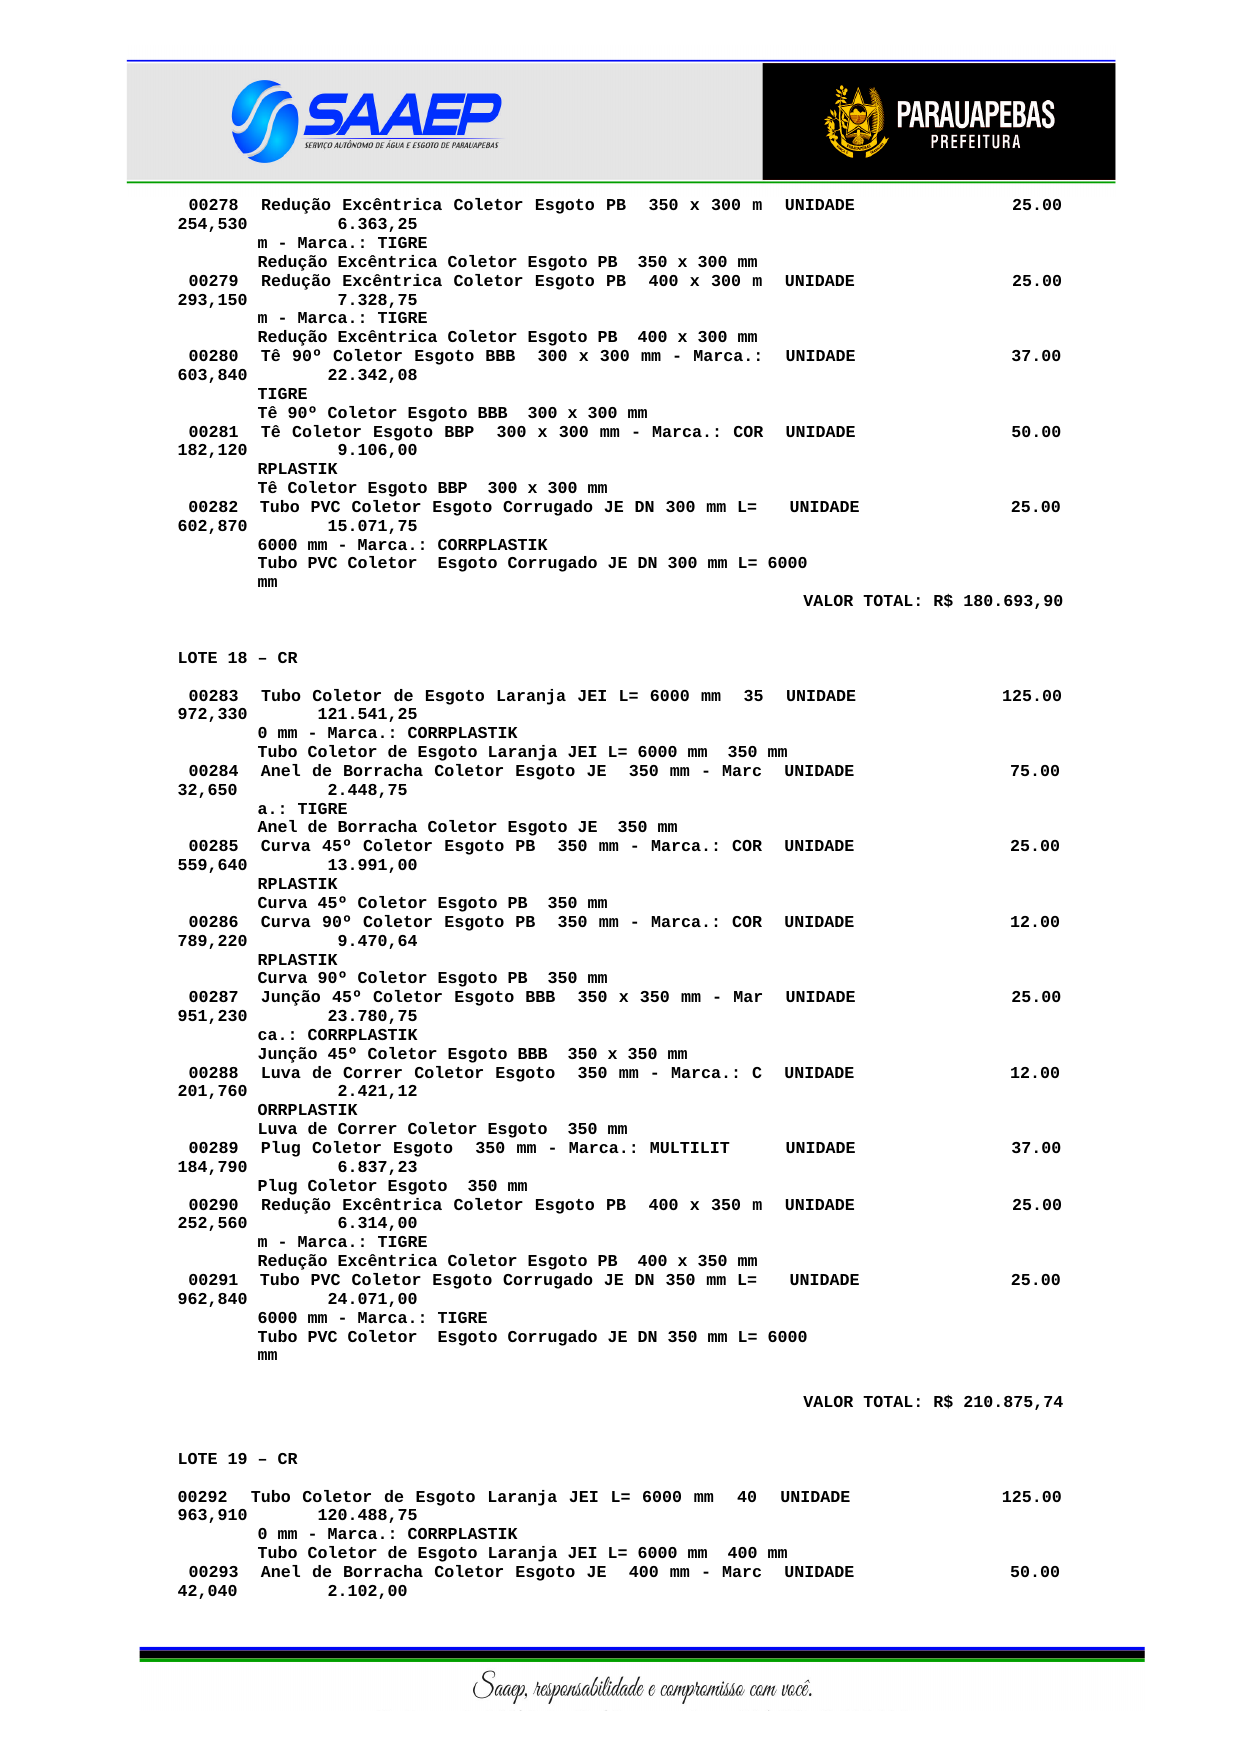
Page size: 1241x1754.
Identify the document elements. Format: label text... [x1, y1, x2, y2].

text 00291 Tubo PVC Coletor Esgoto Corrugado JE DN 350 mm L= UNIDADE 25.00 962,840 24.071,00 [177, 1272, 1063, 1309]
text VALOR TOTAL: R$ 180.693,90 [177, 593, 1063, 612]
text 00283 Tubo Coletor de Esgoto Laranja JEI L= 6000 mm  35 UNIDADE 125.00 972,330 121.541,25 [177, 687, 1063, 725]
text Luva de Correr Coletor Esgoto  350 mm [177, 1121, 1063, 1139]
text Junção 45º Coletor Esgoto BBB  350 x 350 mm [177, 1045, 1063, 1064]
text Curva 45º Coletor Esgoto PB  350 mm [177, 894, 1063, 913]
text 6000 mm - Marca.: TIGRE [177, 1309, 1063, 1328]
text 00281 Tê Coletor Esgoto BBP  300 x 300 mm - Marca.: COR UNIDADE 50.00 182,120 9.106,00 [177, 423, 1063, 461]
text Redução Excêntrica Coletor Esgoto PB  350 x 300 mm [177, 253, 1063, 272]
text LOTE 19 – CR [177, 1450, 1063, 1469]
text 00282 Tubo PVC Coletor Esgoto Corrugado JE DN 300 mm L= UNIDADE 25.00 602,870 15.071,75 [177, 498, 1063, 536]
text 00289 Plug Coletor Esgoto  350 mm - Marca.: MULTILIT UNIDADE 37.00 184,790 6.837,23 [177, 1139, 1063, 1177]
text 00292 Tubo Coletor de Esgoto Laranja JEI L= 6000 mm  40 UNIDADE 125.00 963,910 120.488,75 [177, 1488, 1063, 1526]
text m - Marca.: TIGRE [177, 310, 1063, 329]
text 00287 Junção 45º Coletor Esgoto BBB  350 x 350 mm - Mar UNIDADE 25.00 951,230 23.780,75 [177, 989, 1063, 1026]
text Tubo Coletor de Esgoto Laranja JEI L= 6000 mm  350 mm [177, 744, 1063, 762]
text RPLASTIK [177, 951, 1063, 970]
text mm [177, 1347, 1063, 1366]
text 00284 Anel de Borracha Coletor Esgoto JE  350 mm - Marc UNIDADE 75.00 32,650 2.448,75 [177, 762, 1063, 800]
text RPLASTIK [177, 876, 1063, 894]
text Tubo PVC Coletor Esgoto Corrugado JE DN 350 mm L= 6000 [177, 1328, 1063, 1347]
text Plug Coletor Esgoto  350 mm [177, 1177, 1063, 1196]
picture [126, 45, 1116, 197]
text 00279 Redução Excêntrica Coletor Esgoto PB  400 x 300 m UNIDADE 25.00 293,150 7.328,75 [177, 272, 1063, 310]
text 00280 Tê 90º Coletor Esgoto BBB  300 x 300 mm - Marca.: UNIDADE 37.00 603,840 22.342,08 [177, 348, 1063, 385]
text Anel de Borracha Coletor Esgoto JE  350 mm [177, 819, 1063, 838]
text ORRPLASTIK [177, 1102, 1063, 1121]
text mm [177, 574, 1063, 593]
text m - Marca.: TIGRE [177, 234, 1063, 253]
text Tê 90º Coletor Esgoto BBB  300 x 300 mm [177, 404, 1063, 423]
text RPLASTIK [177, 461, 1063, 480]
text 00285 Curva 45º Coletor Esgoto PB  350 mm - Marca.: COR UNIDADE 25.00 559,640 13.991,00 [177, 838, 1063, 876]
text 00286 Curva 90º Coletor Esgoto PB  350 mm - Marca.: COR UNIDADE 12.00 789,220 9.470,64 [177, 913, 1063, 951]
text 6000 mm - Marca.: CORRPLASTIK [177, 536, 1063, 555]
text a.: TIGRE [177, 800, 1063, 819]
text Redução Excêntrica Coletor Esgoto PB  400 x 350 mm [177, 1253, 1063, 1272]
text m - Marca.: TIGRE [177, 1234, 1063, 1253]
text 00293 Anel de Borracha Coletor Esgoto JE  400 mm - Marc UNIDADE 50.00 42,040 2.102,00 [177, 1563, 1063, 1601]
text TIGRE [177, 385, 1063, 404]
text 00278 Redução Excêntrica Coletor Esgoto PB  350 x 300 m UNIDADE 25.00 254,530 6.363,25 [177, 148, 1063, 234]
text VALOR TOTAL: R$ 210.875,74 [177, 1394, 1063, 1413]
text Tubo Coletor de Esgoto Laranja JEI L= 6000 mm  400 mm [177, 1545, 1063, 1563]
text 0 mm - Marca.: CORRPLASTIK [177, 725, 1063, 744]
text Tubo PVC Coletor Esgoto Corrugado JE DN 300 mm L= 6000 [177, 555, 1063, 574]
text 00288 Luva de Correr Coletor Esgoto  350 mm - Marca.: C UNIDADE 12.00 201,760 2.421,12 [177, 1064, 1063, 1102]
text 00290 Redução Excêntrica Coletor Esgoto PB  400 x 350 m UNIDADE 25.00 252,560 6.314,00 [177, 1196, 1063, 1234]
text Curva 90º Coletor Esgoto PB  350 mm [177, 970, 1063, 989]
text ca.: CORRPLASTIK [177, 1026, 1063, 1045]
text LOTE 18 – CR [177, 649, 1063, 668]
text 0 mm - Marca.: CORRPLASTIK [177, 1526, 1063, 1545]
picture [139, 1646, 1145, 1711]
text Tê Coletor Esgoto BBP  300 x 300 mm [177, 480, 1063, 498]
text Redução Excêntrica Coletor Esgoto PB  400 x 300 mm [177, 329, 1063, 348]
